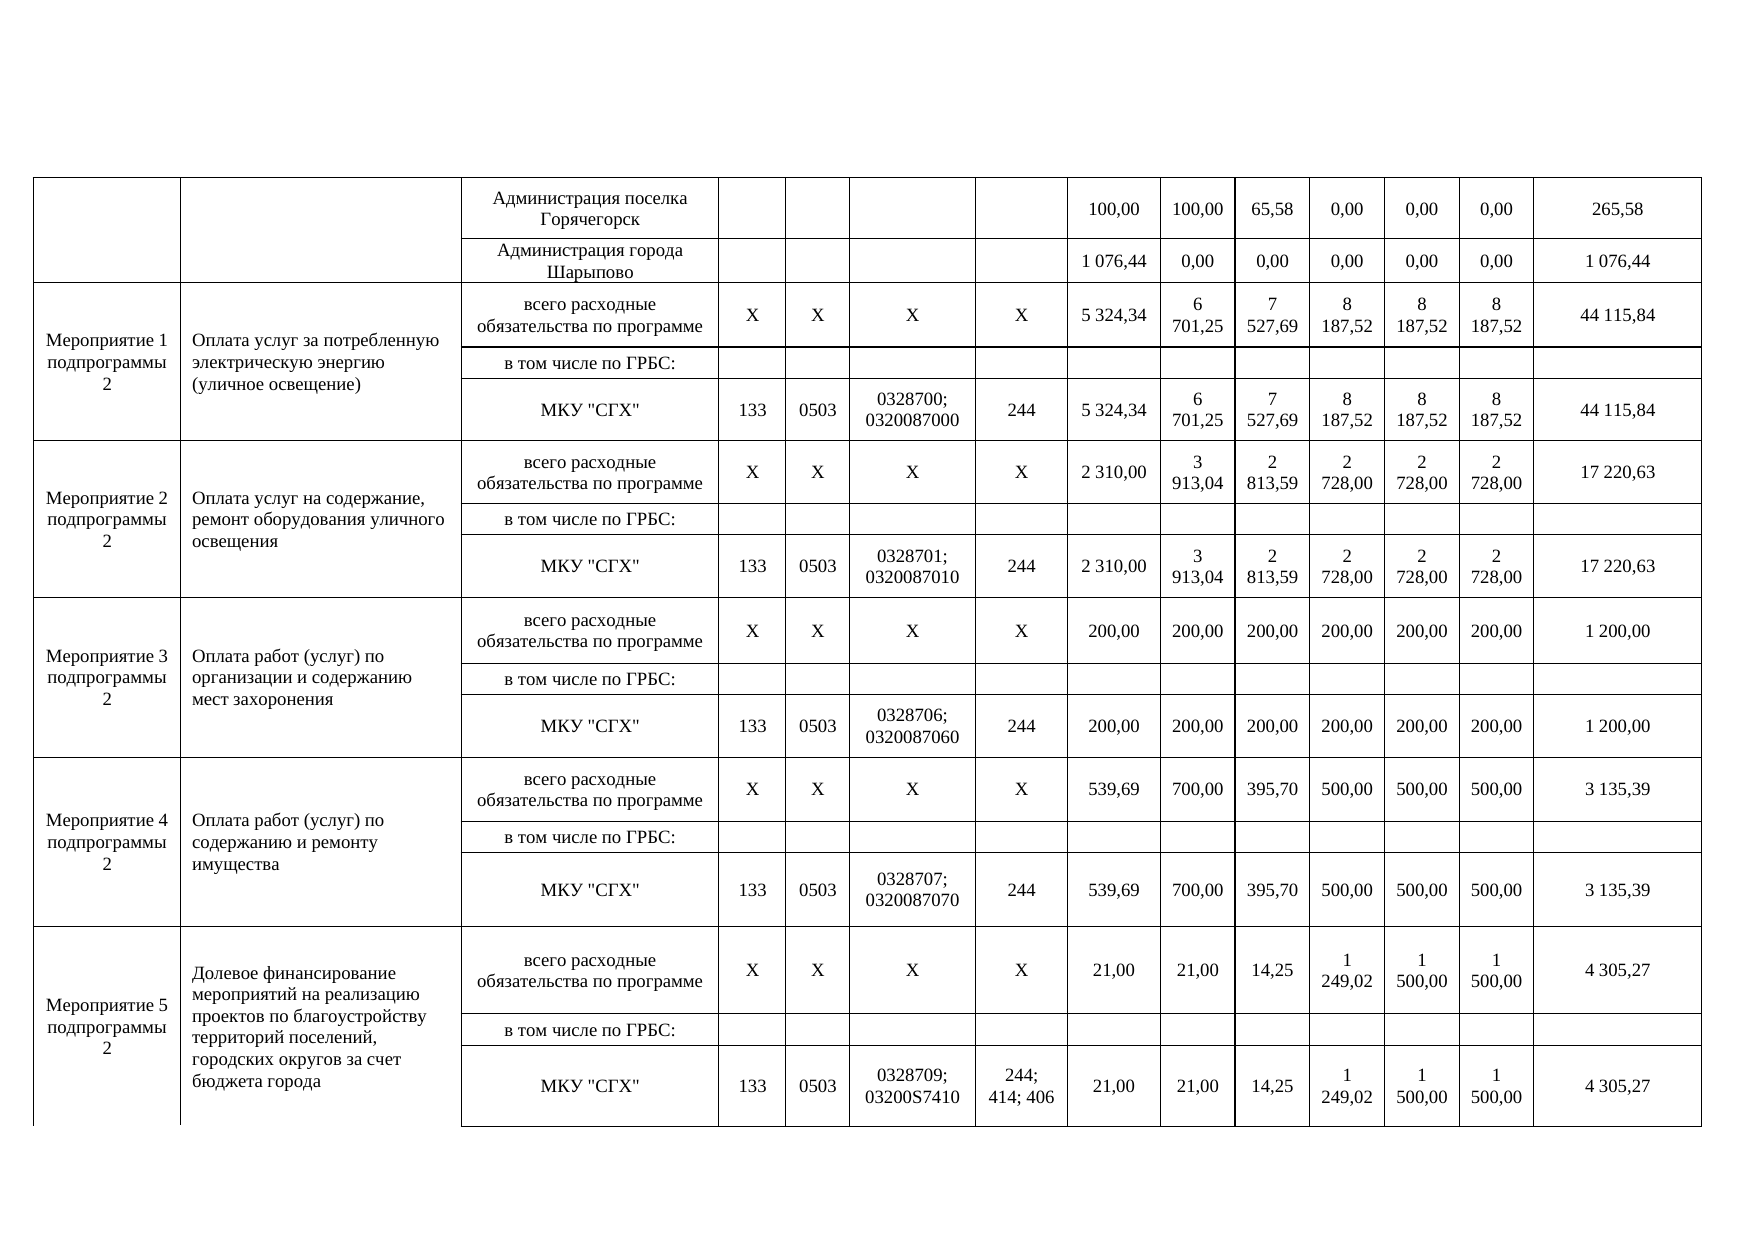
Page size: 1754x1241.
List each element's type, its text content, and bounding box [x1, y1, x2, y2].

table_cell 2 813,59 [1236, 535, 1309, 597]
table_cell Оплата работ (услуг) по организации и содержанию мест захоронения [181, 598, 461, 757]
table_cell 2 310,00 [1068, 441, 1160, 503]
table_cell Х [719, 758, 785, 821]
table_cell 44 115,84 [1534, 283, 1701, 346]
table_cell [976, 664, 1067, 694]
table_cell 8 187,52 [1385, 283, 1459, 346]
table_cell 0503 [786, 1046, 849, 1126]
table_cell 500,00 [1385, 853, 1459, 926]
table_cell 0,00 [1161, 239, 1234, 282]
table_cell [1161, 822, 1234, 852]
table_cell 539,69 [1068, 758, 1160, 821]
table_cell [1068, 1014, 1160, 1044]
table_cell [1534, 1014, 1701, 1044]
table_cell 700,00 [1161, 853, 1234, 926]
table_cell МКУ "СГХ" [462, 535, 718, 597]
table_cell [1534, 348, 1701, 378]
table_cell Мероприятие 1 подпрограммы 2 [34, 283, 180, 440]
table_cell [786, 348, 849, 378]
table_cell [976, 822, 1067, 852]
table_cell в том числе по ГРБС: [462, 822, 718, 852]
table_cell 8 187,52 [1310, 283, 1384, 346]
table_cell 1 076,44 [1534, 239, 1701, 282]
table_cell 2 310,00 [1068, 535, 1160, 597]
table_cell 200,00 [1460, 695, 1533, 757]
table_cell Х [976, 927, 1067, 1013]
table_cell 2 813,59 [1236, 441, 1309, 503]
table_cell [786, 239, 849, 282]
table_cell Оплата работ (услуг) по содержанию и ремонту имущества [181, 758, 461, 926]
table_cell Х [786, 283, 849, 346]
table_cell МКУ "СГХ" [462, 1046, 718, 1126]
table_cell всего расходные обязательства по программе [462, 598, 718, 663]
table_cell 8 187,52 [1385, 379, 1459, 440]
table_cell 0503 [786, 695, 849, 757]
table_cell [1161, 504, 1234, 534]
table_cell Х [976, 598, 1067, 663]
table_cell Х [976, 441, 1067, 503]
table_cell [850, 1014, 975, 1044]
table_cell 8 187,52 [1460, 379, 1533, 440]
table_cell [1068, 664, 1160, 694]
table_cell 395,70 [1236, 853, 1309, 926]
table_cell 0328700; 0320087000 [850, 379, 975, 440]
table_cell 1 500,00 [1460, 1046, 1533, 1126]
table_cell 200,00 [1161, 695, 1234, 757]
table_cell 244 [976, 379, 1067, 440]
table_cell [786, 1014, 849, 1044]
table_cell [976, 239, 1067, 282]
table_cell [462, 927, 718, 1013]
table_cell 21,00 [1161, 927, 1234, 1013]
table_cell 133 [719, 379, 785, 440]
table_cell 2 728,00 [1460, 535, 1533, 597]
table_cell [719, 822, 785, 852]
table_cell 3 135,39 [1534, 758, 1701, 821]
table_cell 244 [976, 535, 1067, 597]
table_cell в том числе по ГРБС: [462, 664, 718, 694]
table_cell 2 728,00 [1385, 535, 1459, 597]
table_cell [976, 348, 1067, 378]
table_cell 0503 [786, 379, 849, 440]
table_cell 244 [976, 853, 1067, 926]
table_cell 21,00 [1068, 927, 1160, 1013]
table_cell МКУ "СГХ" [462, 379, 718, 440]
table_cell 200,00 [1068, 598, 1160, 663]
table_cell 1 500,00 [1385, 927, 1459, 1013]
table_cell 200,00 [1310, 695, 1384, 757]
table_cell [1310, 822, 1384, 852]
table_cell 8 187,52 [1310, 379, 1384, 440]
table_cell [1460, 504, 1533, 534]
table_cell 1 249,02 [1310, 927, 1384, 1013]
table_cell Х [850, 598, 975, 663]
table_cell 3 913,04 [1161, 441, 1234, 503]
table_cell МКУ "СГХ" [462, 695, 718, 757]
table_cell 265,58 [1534, 178, 1701, 238]
table_cell 0,00 [1460, 239, 1533, 282]
table_cell 539,69 [1068, 853, 1160, 926]
table_cell [1385, 348, 1459, 378]
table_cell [462, 283, 718, 346]
table_cell [786, 822, 849, 852]
table_cell 0,00 [1310, 239, 1384, 282]
table_cell 0,00 [1310, 178, 1384, 238]
table_cell всего расходные обязательства по программе [462, 758, 718, 821]
table_cell [786, 664, 849, 694]
table_cell 0,00 [1385, 178, 1459, 238]
table_cell [1236, 348, 1309, 378]
table_cell Мероприятие 2 подпрограммы 2 [34, 441, 180, 597]
table_cell 200,00 [1385, 598, 1459, 663]
table_cell [1068, 822, 1160, 852]
table_cell [1460, 822, 1533, 852]
table_cell Х [786, 441, 849, 503]
table_cell [719, 348, 785, 378]
table_cell 244; 414; 406 [976, 1046, 1067, 1126]
table_cell 2 728,00 [1310, 441, 1384, 503]
table_cell [1310, 348, 1384, 378]
table_cell МКУ "СГХ" [462, 853, 718, 926]
table_cell [719, 664, 785, 694]
table_cell [786, 178, 849, 238]
table_cell 395,70 [1236, 758, 1309, 821]
table_cell [976, 504, 1067, 534]
table_cell Х [719, 598, 785, 663]
table_cell 0328701; 0320087010 [850, 535, 975, 597]
table_cell 3 913,04 [1161, 535, 1234, 597]
table_cell [850, 822, 975, 852]
table_cell [1460, 664, 1533, 694]
table_cell 0328707; 0320087070 [850, 853, 975, 926]
table_cell 1 249,02 [1310, 1046, 1384, 1126]
table_cell в том числе по ГРБС: [462, 504, 718, 534]
table_cell [850, 348, 975, 378]
table_cell Х [850, 441, 975, 503]
table_cell Х [850, 927, 975, 1013]
table_cell Х [976, 758, 1067, 821]
table_cell 6 701,25 [1161, 379, 1234, 440]
table_cell Оплата услуг за потребленную электрическую энергию (уличное освещение) [181, 283, 461, 440]
table_cell Х [850, 758, 975, 821]
table_cell [719, 178, 785, 238]
table_cell [1068, 504, 1160, 534]
table_cell [1236, 664, 1309, 694]
table_cell 2 728,00 [1385, 441, 1459, 503]
table_cell Администрация поселка Горячегорск [462, 178, 718, 238]
table_cell 8 187,52 [1460, 283, 1533, 346]
table_cell [1534, 504, 1701, 534]
table_cell 100,00 [1068, 178, 1160, 238]
table_cell в том числе по ГРБС: [462, 348, 718, 378]
table_cell 200,00 [1161, 598, 1234, 663]
table_cell 0503 [786, 535, 849, 597]
table_cell [1385, 1014, 1459, 1044]
table_cell 1 076,44 [1068, 239, 1160, 282]
table_cell Х [719, 283, 785, 346]
table_cell Мероприятие 4 подпрограммы 2 [34, 758, 180, 926]
table_cell [1385, 664, 1459, 694]
table_cell 200,00 [1068, 695, 1160, 757]
table_cell [1310, 504, 1384, 534]
table_cell 3 135,39 [1534, 853, 1701, 926]
table_cell 200,00 [1310, 598, 1384, 663]
table_cell 1 500,00 [1385, 1046, 1459, 1126]
table_cell 500,00 [1460, 758, 1533, 821]
table_cell [1236, 822, 1309, 852]
table_cell 0,00 [1385, 239, 1459, 282]
table_cell [1534, 822, 1701, 852]
table_cell 200,00 [1236, 598, 1309, 663]
table_cell 200,00 [1460, 598, 1533, 663]
table_cell [850, 504, 975, 534]
table_cell [850, 664, 975, 694]
table_cell 133 [719, 695, 785, 757]
table_cell 0328709; 03200S7410 [850, 1046, 975, 1126]
table_cell 700,00 [1161, 758, 1234, 821]
table_cell [1460, 348, 1533, 378]
table_cell [1310, 1014, 1384, 1044]
table_cell 14,25 [1236, 927, 1309, 1013]
table_cell Х [786, 598, 849, 663]
table_cell 0503 [786, 853, 849, 926]
table_cell [976, 178, 1067, 238]
table_cell 44 115,84 [1534, 379, 1701, 440]
table_cell 133 [719, 1046, 785, 1126]
table_cell 100,00 [1161, 178, 1234, 238]
table_cell [1236, 1014, 1309, 1044]
table_cell Долевое финансирование мероприятий на реализацию проектов по благоустройству территорий поселений, городских округов за счет бюджета города [181, 927, 461, 1126]
table_cell 4 305,27 [1534, 927, 1701, 1013]
table_cell 500,00 [1310, 853, 1384, 926]
table_cell [719, 504, 785, 534]
table_cell [976, 1014, 1067, 1044]
table_cell Х [786, 758, 849, 821]
table_cell [850, 239, 975, 282]
table_cell [786, 504, 849, 534]
table_cell 1 500,00 [1460, 927, 1533, 1013]
table_cell 244 [976, 695, 1067, 757]
table_cell Х [786, 927, 849, 1013]
table_cell Х [719, 927, 785, 1013]
table_cell [1460, 1014, 1533, 1044]
table_cell [1161, 348, 1234, 378]
table_cell [1161, 664, 1234, 694]
table_cell 2 728,00 [1310, 535, 1384, 597]
table_cell 0,00 [1236, 239, 1309, 282]
table_cell 0,00 [1460, 178, 1533, 238]
table_cell Оплата услуг на содержание, ремонт оборудования уличного освещения [181, 441, 461, 597]
table_cell [1534, 664, 1701, 694]
table_cell 2 728,00 [1460, 441, 1533, 503]
table_cell 5 324,34 [1068, 283, 1160, 346]
table_cell 65,58 [1236, 178, 1309, 238]
table_cell [1161, 1014, 1234, 1044]
table_cell 133 [719, 535, 785, 597]
table_cell 14,25 [1236, 1046, 1309, 1126]
table_cell Мероприятие 5 подпрограммы 2 [34, 927, 181, 1126]
table_cell 0328706; 0320087060 [850, 695, 975, 757]
table_cell [719, 1014, 785, 1044]
table_cell 21,00 [1068, 1046, 1160, 1126]
table_cell [1236, 504, 1309, 534]
table_cell [1310, 664, 1384, 694]
table_cell [1385, 504, 1459, 534]
table_cell в том числе по ГРБС: [462, 1014, 718, 1044]
table_cell 200,00 [1385, 695, 1459, 757]
table_cell 500,00 [1310, 758, 1384, 821]
table_cell 4 305,27 [1534, 1046, 1701, 1126]
table_cell 7 527,69 [1236, 379, 1309, 440]
table_cell 200,00 [1236, 695, 1309, 757]
table_cell 133 [719, 853, 785, 926]
table_cell [719, 239, 785, 282]
table_cell [1068, 348, 1160, 378]
table_cell Х [719, 441, 785, 503]
table_cell 1 200,00 [1534, 695, 1701, 757]
table_cell 17 220,63 [1534, 535, 1701, 597]
table_cell 7 527,69 [1236, 283, 1309, 346]
table_cell Х [976, 283, 1067, 346]
table_cell 1 200,00 [1534, 598, 1701, 663]
table_cell [1385, 822, 1459, 852]
table_cell [850, 178, 975, 238]
table_cell Мероприятие 3 подпрограммы 2 [34, 598, 180, 757]
table_cell Администрация города Шарыпово [462, 239, 718, 282]
table_cell 5 324,34 [1068, 379, 1160, 440]
table_cell 17 220,63 [1534, 441, 1701, 503]
table_cell 500,00 [1385, 758, 1459, 821]
table_cell Х [850, 283, 975, 346]
table_cell 6 701,25 [1161, 283, 1234, 346]
table_cell всего расходные обязательства по программе [462, 441, 718, 503]
table_cell 21,00 [1161, 1046, 1234, 1126]
table_cell 500,00 [1460, 853, 1533, 926]
